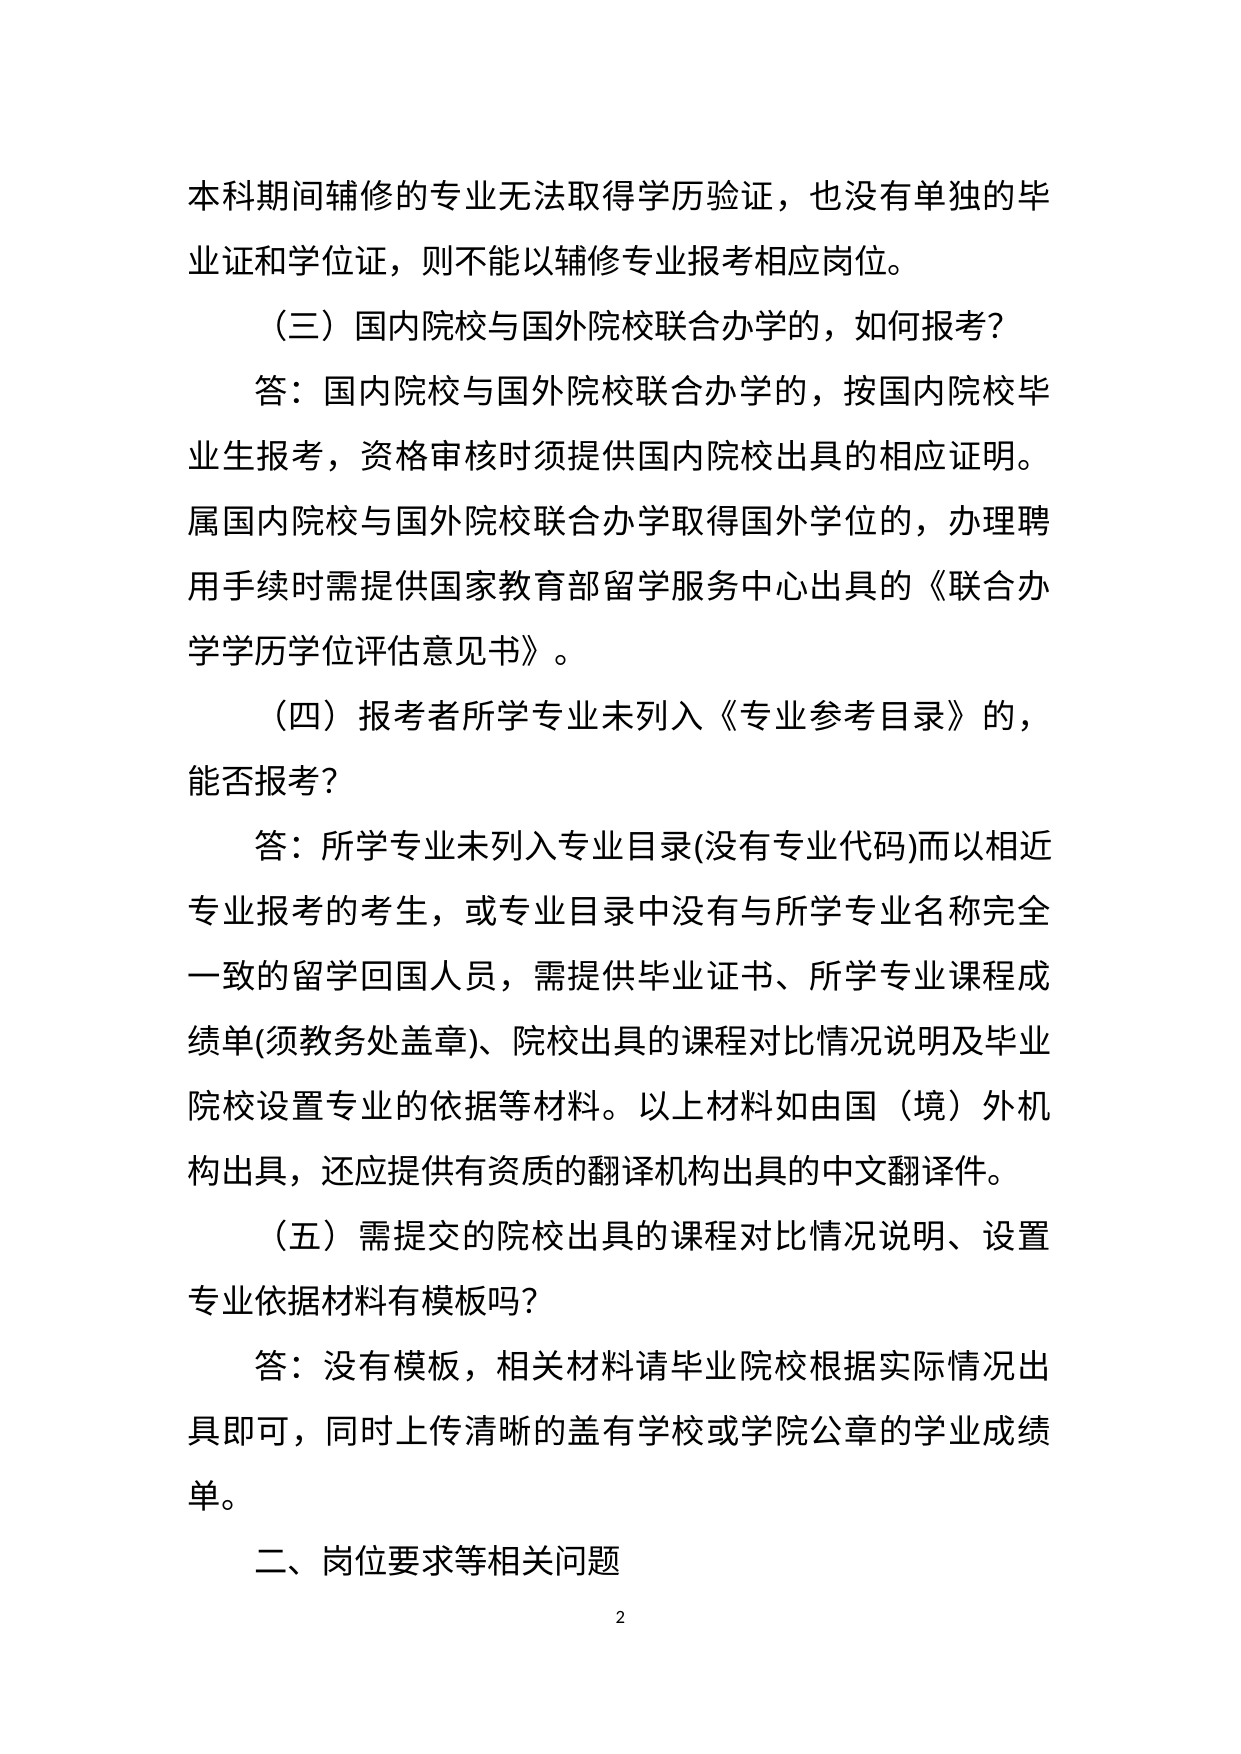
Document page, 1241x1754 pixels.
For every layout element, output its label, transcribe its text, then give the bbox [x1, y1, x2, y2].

text （四）报考者所学专业未列入《专业参考目录》的，能否报考？ [187, 682, 1053, 812]
text 答：所学专业未列入专业目录(没有专业代码)而以相近专业报考的考生，或专业目录中没有与所学专业名称完全一致的留学回国人员，需提供毕业证书、所学专业课程成绩单(须教务处盖章)、院校出具的课程对比情况说明及毕业院校设置专业的依据等材料。以上材料如由国（境）外机构出具，还应提供有资质的翻译机构出具的中文翻译件。 [187, 812, 1053, 1202]
text （三）国内院校与国外院校联合办学的，如何报考？ [187, 292, 1053, 357]
text （五）需提交的院校出具的课程对比情况说明、设置专业依据材料有模板吗？ [187, 1202, 1053, 1332]
text 答：国内院校与国外院校联合办学的，按国内院校毕业生报考，资格审核时须提供国内院校出具的相应证明。属国内院校与国外院校联合办学取得国外学位的，办理聘用手续时需提供国家教育部留学服务中心出具的《联合办学学历学位评估意见书》。 [187, 357, 1053, 682]
text 答：没有模板，相关材料请毕业院校根据实际情况出具即可，同时上传清晰的盖有学校或学院公章的学业成绩单。 [187, 1332, 1053, 1527]
text 二、岗位要求等相关问题 [187, 1527, 1053, 1592]
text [187, 162, 1053, 292]
